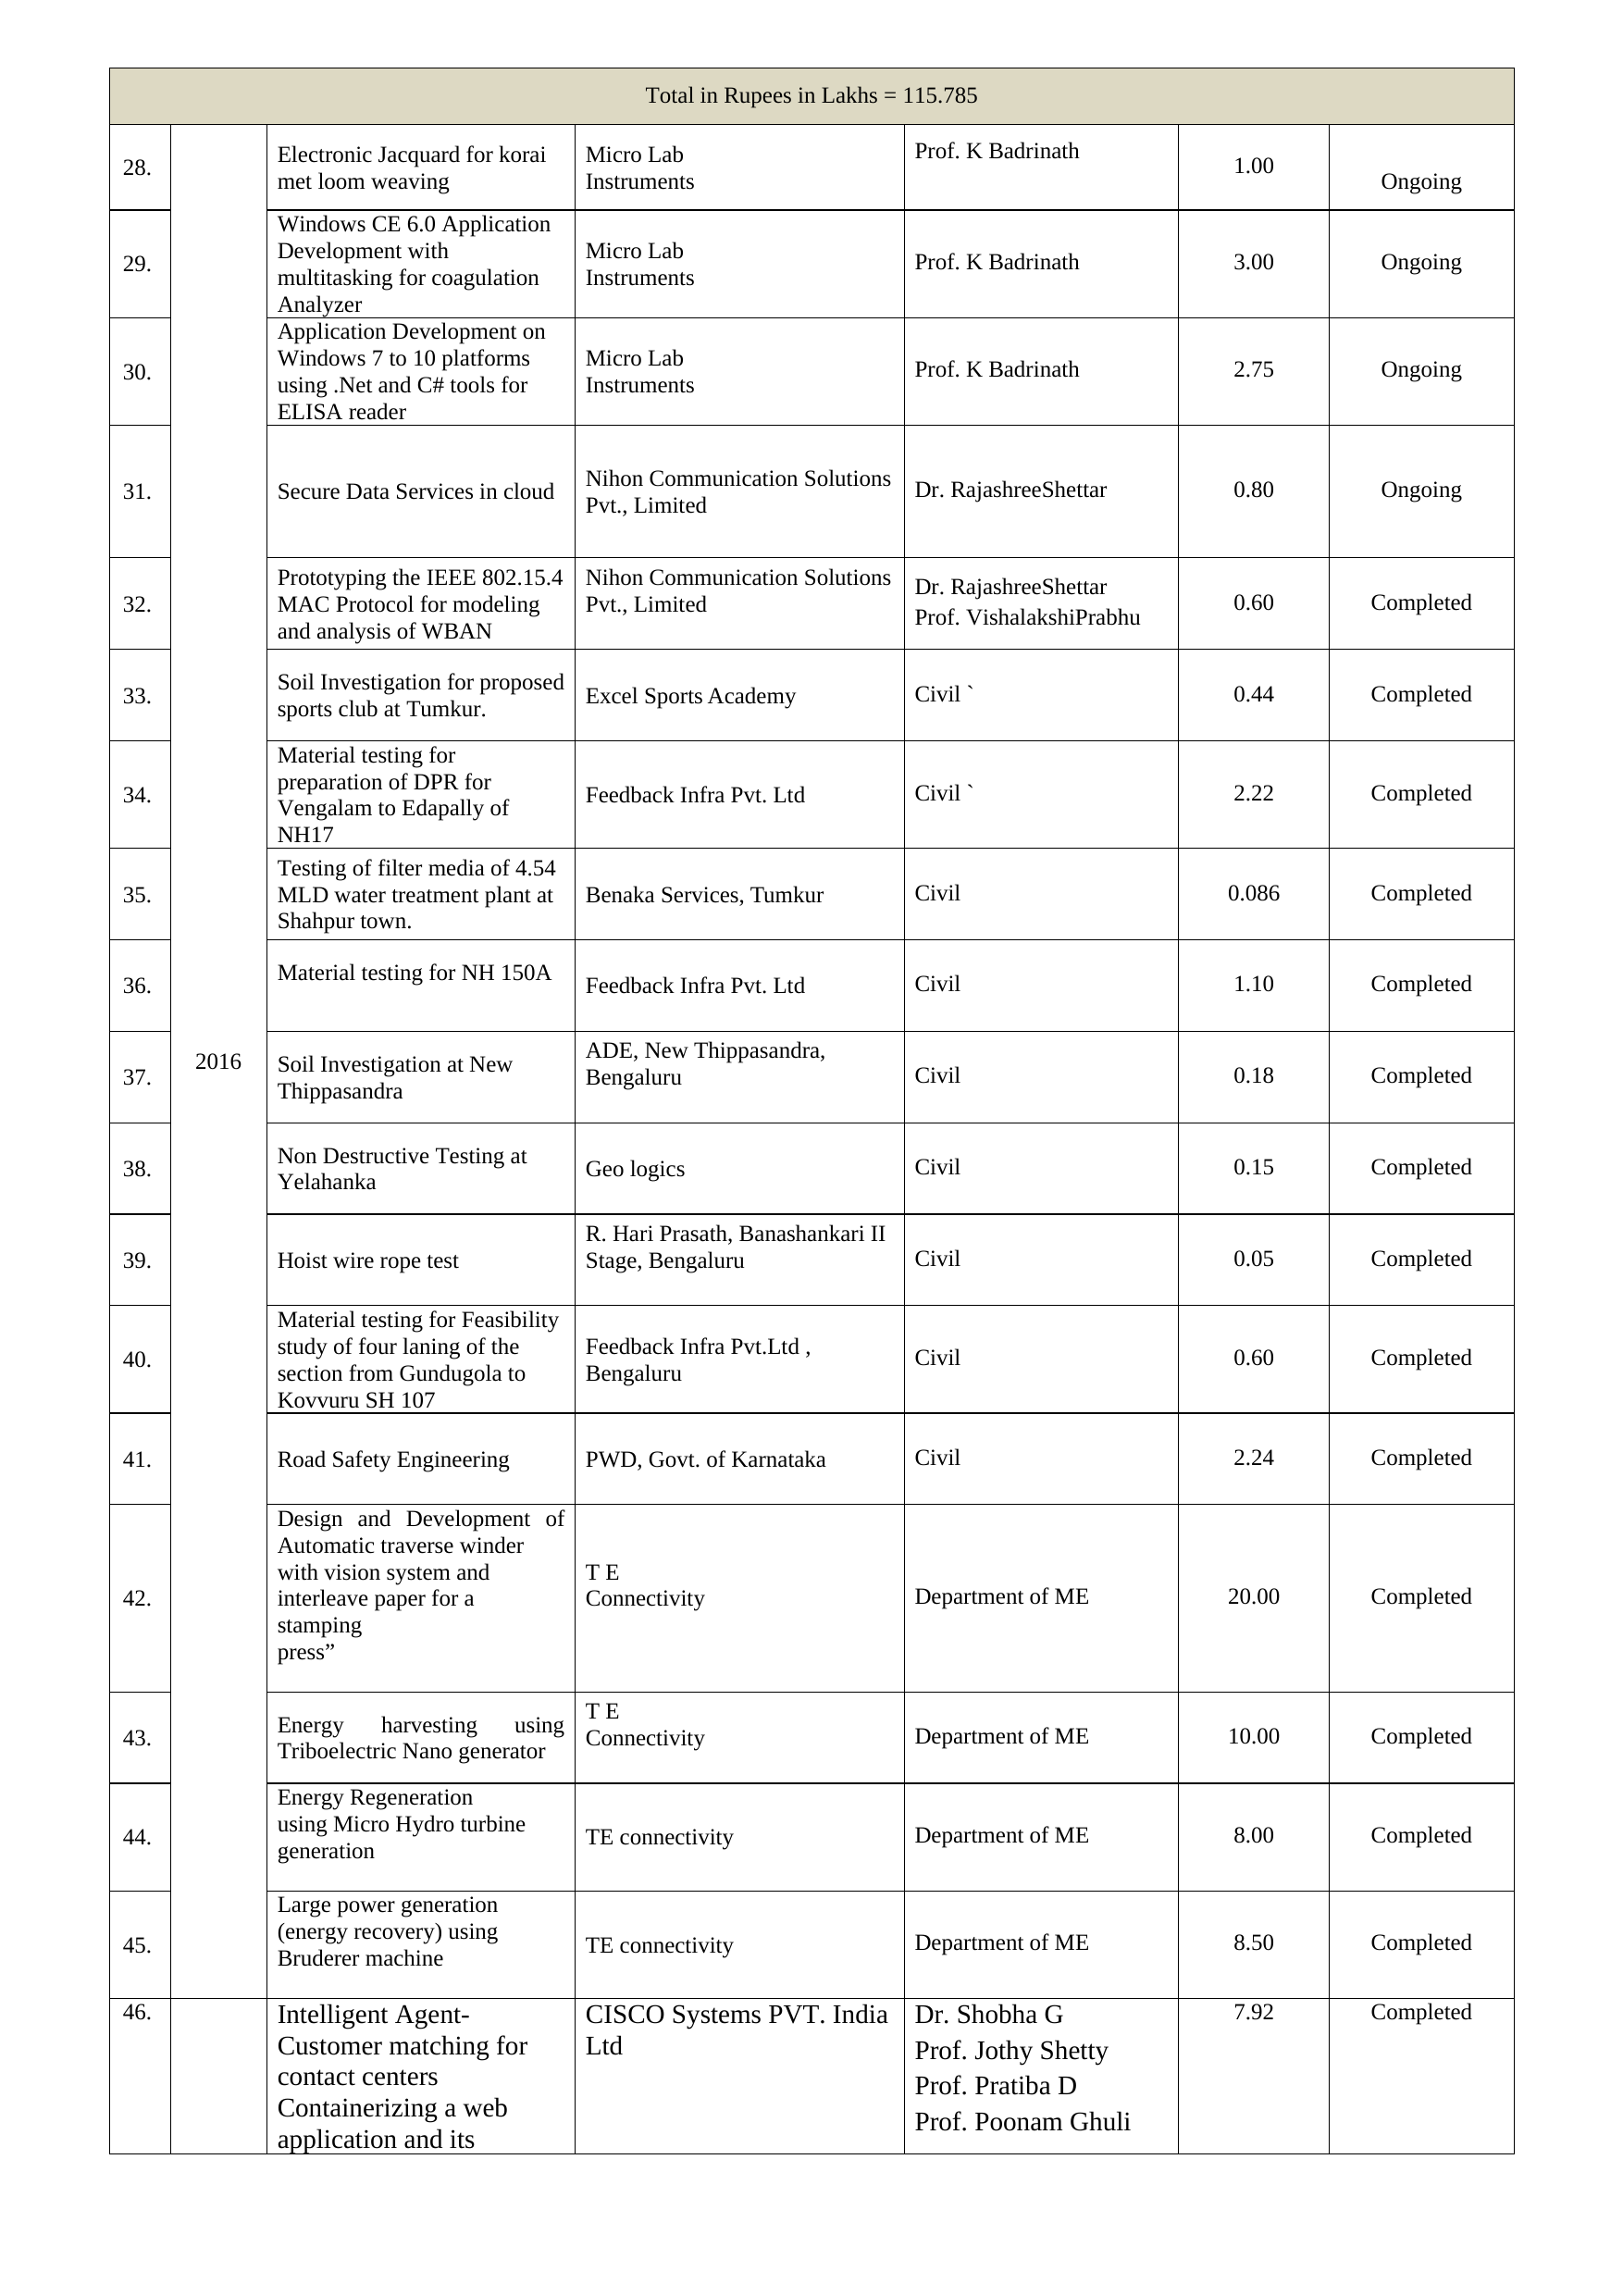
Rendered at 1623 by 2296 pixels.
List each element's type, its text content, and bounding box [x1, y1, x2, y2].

table_cell Ongoing [1330, 426, 1514, 557]
table_cell TE connectivity [576, 1784, 904, 1890]
table_cell 8.00 [1179, 1784, 1329, 1890]
table_cell [110, 1505, 170, 1691]
table_cell [110, 125, 170, 209]
table_cell Nihon Communication Solutions Pvt., Limited [576, 558, 904, 649]
table_cell Energy harvesting using Triboelectric Nano generator [267, 1693, 575, 1782]
table_cell Electronic Jacquard for korai met loom weaving [267, 125, 575, 209]
table_cell Completed [1330, 1032, 1514, 1123]
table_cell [267, 1999, 575, 2153]
table_cell Completed [1330, 1306, 1514, 1412]
table_cell 20.00 [1179, 1505, 1329, 1691]
table_cell Civil [905, 1215, 1178, 1305]
table_cell 3.00 [1179, 211, 1329, 316]
table_cell Soil Investigation at New Thippasandra [267, 1032, 575, 1123]
table_cell Ongoing [1330, 125, 1514, 209]
table_cell Design and Development of Automatic traverse winder with vision system and interleave paper for a stamping press” [267, 1505, 575, 1691]
table_cell Windows CE 6.0 Application Development with multitasking for coagulation Analyzer [267, 211, 575, 316]
table_cell 10.00 [1179, 1693, 1329, 1782]
table_cell 1.10 [1179, 940, 1329, 1031]
table_cell [110, 849, 170, 939]
table_cell Non Destructive Testing at Yelahanka [267, 1123, 575, 1213]
table_cell Material testing for Feasibility study of four laning of the section from Gundugola to Kovvuru SH 107 [267, 1306, 575, 1412]
table_cell [110, 1693, 170, 1782]
table_cell Soil Investigation for proposed sports club at Tumkur. [267, 650, 575, 740]
table_cell [110, 558, 170, 649]
table_cell Ongoing [1330, 318, 1514, 424]
table_cell Completed [1330, 650, 1514, 740]
table_cell Material testing for preparation of DPR for Vengalam to Edapally of NH17 [267, 741, 575, 848]
table_cell Application Development on Windows 7 to 10 platforms using .Net and C# tools for ELISA reader [267, 318, 575, 424]
table_cell Department of ME [905, 1892, 1178, 1997]
table_cell Micro Lab Instruments [576, 318, 904, 424]
table_cell [110, 650, 170, 740]
table_cell Department of ME [905, 1505, 1178, 1691]
table_cell Feedback Infra Pvt. Ltd [576, 940, 904, 1031]
table_cell 0.086 [1179, 849, 1329, 939]
table_cell Feedback Infra Pvt.Ltd , Bengaluru [576, 1306, 904, 1412]
table_cell Ongoing [1330, 211, 1514, 316]
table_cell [576, 1999, 904, 2153]
table_cell Secure Data Services in cloud [267, 426, 575, 557]
table_cell Civil [905, 1032, 1178, 1123]
table_cell Completed [1330, 1892, 1514, 1997]
table_cell [110, 940, 170, 1031]
table_cell Completed [1330, 1693, 1514, 1782]
table_cell [110, 1414, 170, 1504]
table_cell Civil ` [905, 650, 1178, 740]
table_cell Prototyping the IEEE 802.15.4 MAC Protocol for modeling and analysis of WBAN [267, 558, 575, 649]
table_cell Prof. K Badrinath [905, 318, 1178, 424]
table_cell 0.80 [1179, 426, 1329, 557]
table_cell [110, 1892, 170, 1997]
table_cell 2.75 [1179, 318, 1329, 424]
table_cell 0.60 [1179, 558, 1329, 649]
table_cell [110, 426, 170, 557]
table_cell Completed [1330, 1505, 1514, 1691]
table_cell Completed [1330, 1999, 1514, 2153]
table_cell 2.24 [1179, 1414, 1329, 1504]
table_cell Nihon Communication Solutions Pvt., Limited [576, 426, 904, 557]
table_cell Large power generation (energy recovery) using Bruderer machine [267, 1892, 575, 1997]
table_cell Dr. RajashreeShettar Prof. VishalakshiPrabhu [905, 558, 1178, 649]
table_cell Completed [1330, 1215, 1514, 1305]
table_cell Geo logics [576, 1123, 904, 1213]
table_cell Excel Sports Academy [576, 650, 904, 740]
table_cell PWD, Govt. of Karnataka [576, 1414, 904, 1504]
table_cell Completed [1330, 940, 1514, 1031]
table_cell 0.18 [1179, 1032, 1329, 1123]
table_cell [171, 1999, 266, 2153]
table_cell Micro Lab Instruments [576, 211, 904, 316]
table_cell 7.92 [1179, 1999, 1329, 2153]
table_cell [110, 1123, 170, 1213]
table_cell Energy Regeneration using Micro Hydro turbine generation [267, 1784, 575, 1890]
table_cell Civil [905, 1123, 1178, 1213]
table_cell Completed [1330, 1123, 1514, 1213]
table_cell Civil [905, 849, 1178, 939]
table_cell [110, 1032, 170, 1123]
table_cell [110, 741, 170, 848]
table_cell T E Connectivity [576, 1693, 904, 1782]
table_cell [110, 1215, 170, 1305]
table_cell Testing of filter media of 4.54 MLD water treatment plant at Shahpur town. [267, 849, 575, 939]
table_cell 8.50 [1179, 1892, 1329, 1997]
table_cell Completed [1330, 558, 1514, 649]
table_cell Dr. RajashreeShettar [905, 426, 1178, 557]
table_cell Prof. K Badrinath [905, 211, 1178, 316]
table_cell 1.00 [1179, 125, 1329, 209]
table_cell [110, 1999, 170, 2153]
table_cell Feedback Infra Pvt. Ltd [576, 741, 904, 848]
table_cell Civil [905, 1306, 1178, 1412]
table_cell 2.22 [1179, 741, 1329, 848]
table_cell [110, 1784, 170, 1890]
table_cell [110, 318, 170, 424]
table_cell Completed [1330, 1784, 1514, 1890]
table_cell TE connectivity [576, 1892, 904, 1997]
table_cell Department of ME [905, 1784, 1178, 1890]
table_cell Civil [905, 940, 1178, 1031]
table_cell Completed [1330, 849, 1514, 939]
table_cell 0.44 [1179, 650, 1329, 740]
table_cell Department of ME [905, 1693, 1178, 1782]
table_cell Completed [1330, 741, 1514, 848]
table_cell Benaka Services, Tumkur [576, 849, 904, 939]
table_cell Civil ` [905, 741, 1178, 848]
table_cell Road Safety Engineering [267, 1414, 575, 1504]
table_cell Hoist wire rope test [267, 1215, 575, 1305]
table_cell ADE, New Thippasandra, Bengaluru [576, 1032, 904, 1123]
table_cell 0.15 [1179, 1123, 1329, 1213]
table_cell Civil [905, 1414, 1178, 1504]
table_cell Prof. K Badrinath [905, 125, 1178, 209]
table_cell T E Connectivity [576, 1505, 904, 1691]
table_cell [905, 1999, 1178, 2153]
table_cell Completed [1330, 1414, 1514, 1504]
table_cell Material testing for NH 150A [267, 940, 575, 1031]
table_cell 0.05 [1179, 1215, 1329, 1305]
table_cell [110, 1306, 170, 1412]
table_cell 0.60 [1179, 1306, 1329, 1412]
table_cell R. Hari Prasath, Banashankari II Stage, Bengaluru [576, 1215, 904, 1305]
table_cell 2016 [171, 125, 266, 1997]
table_cell Micro Lab Instruments [576, 125, 904, 209]
table_cell Total in Rupees in Lakhs = 115.785 [110, 68, 1514, 124]
table_cell [110, 211, 170, 316]
